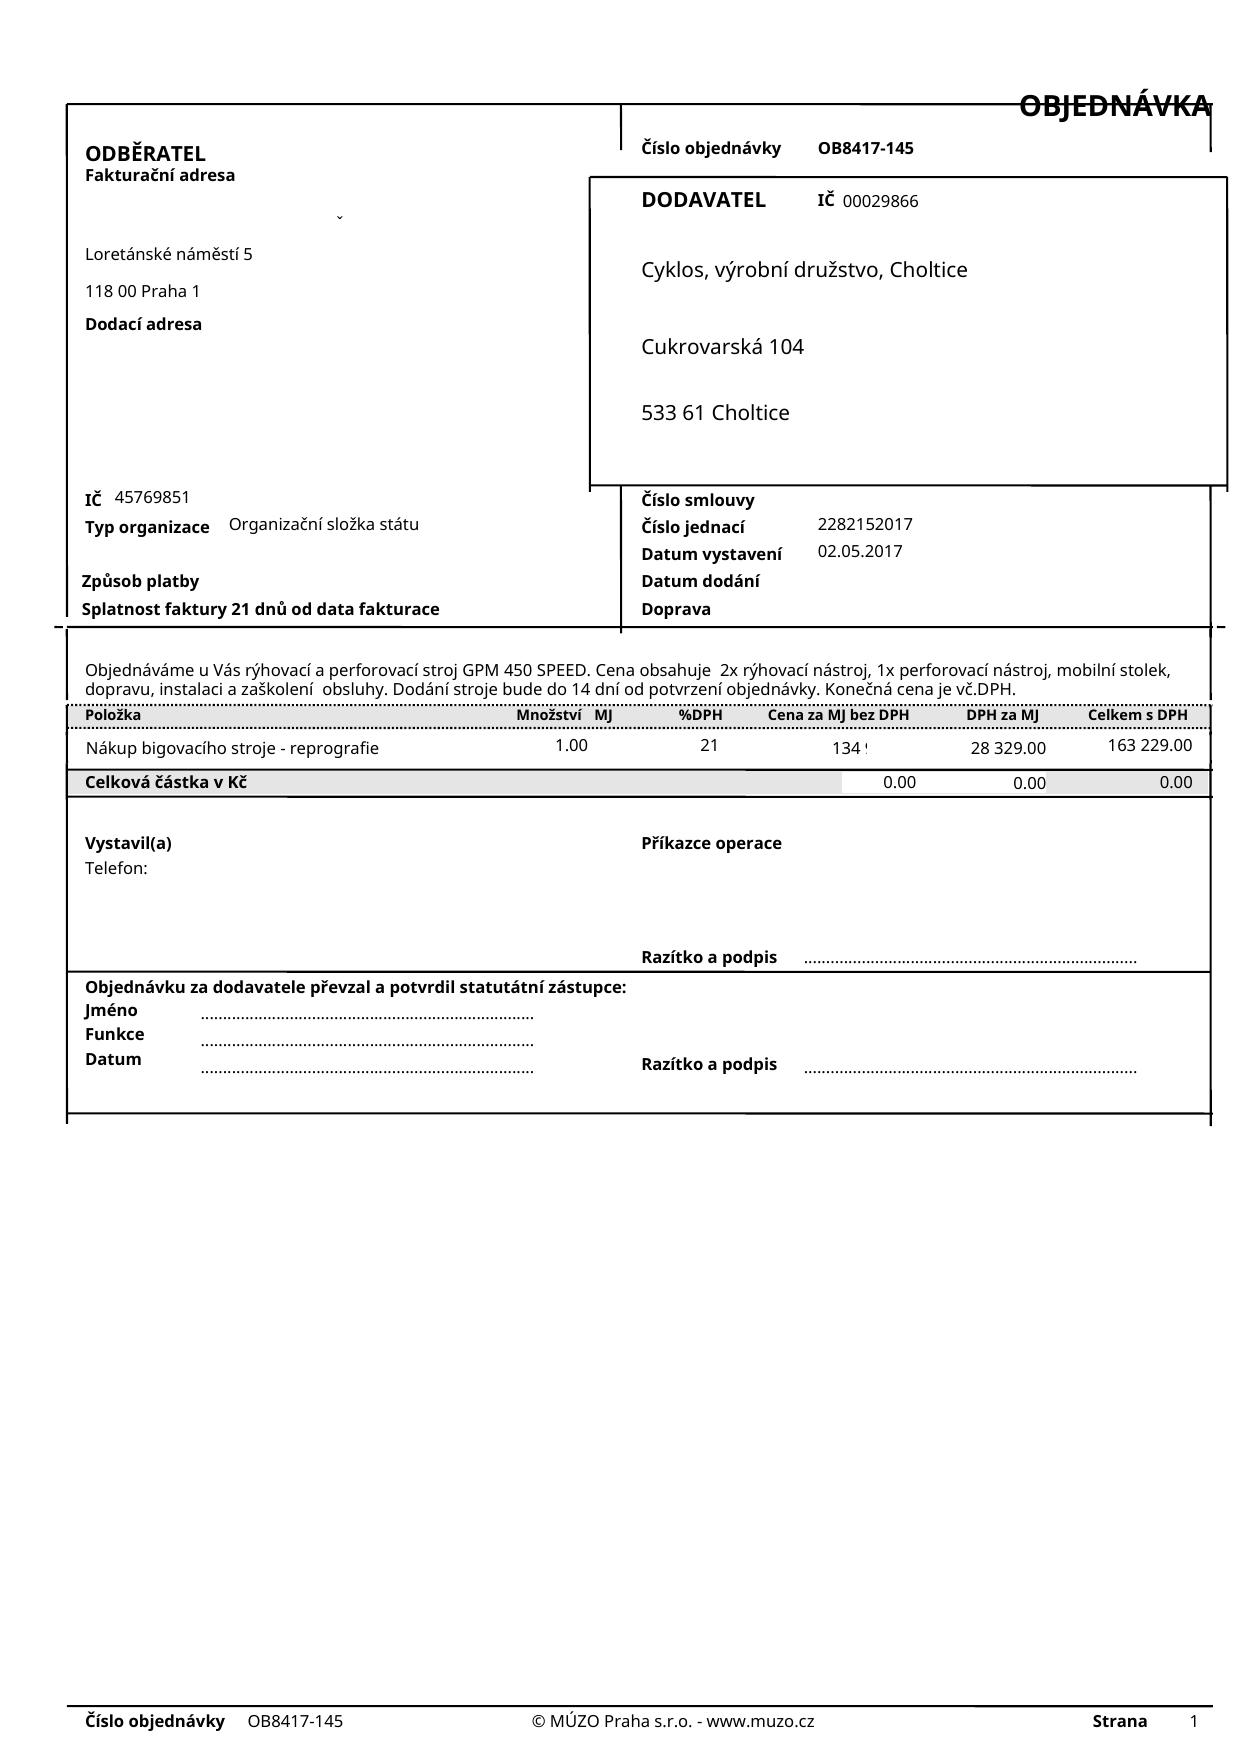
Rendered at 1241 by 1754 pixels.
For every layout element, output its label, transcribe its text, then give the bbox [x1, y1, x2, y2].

text Telefon: [31, 859, 1209, 878]
text Typ organizace Organizační složka státu Číslo jednací 2282152017 [31, 517, 1209, 537]
text 118 00 Praha 1 Cyklos, výrobní družstvo, Choltice [31, 271, 1209, 304]
text Datum ........................................................................... Razítko a podpis ........................................................................... [31, 1055, 1209, 1078]
text Razítko a podpis ........................................................................... [31, 949, 1209, 968]
text 1.00 21 163 229.00 [31, 736, 1209, 755]
text Objednáváme u Vás rýhovací a perforovací stroj GPM 450 SPEED. Cena obsahuje 2x rýhovací nástroj, 1x perforovací nástroj, mobilní stolek, [31, 661, 1209, 680]
text OBJEDNÁVKA [31, 89, 1209, 123]
text dopravu, instalaci a zaškolení obsluhy. Dodání stroje bude do 14 dní od potvrzení objednávky. Konečná cena je vč.DPH. [31, 680, 1209, 699]
text Loretánské náměstí 5 [31, 246, 1209, 264]
text Vystavil(a) Příkazce operace [31, 834, 1209, 853]
text Funkce ........................................................................... [31, 1028, 1209, 1051]
text Dodací adresa Cukrovarská 104 [31, 329, 1209, 360]
text Objednávku za dodavatele převzal a potvrdil statutátní zástupce: [31, 978, 1209, 997]
text Způsob platby Datum dodání [31, 573, 1209, 592]
text Datum vystavení 02.05.2017 [31, 544, 1209, 564]
text IČ 45769851 Číslo smlouvy [31, 489, 1209, 510]
text ODBĚRATEL Číslo objednávky OB8417-145 [31, 142, 1209, 167]
text 533 61 Choltice [31, 400, 1209, 425]
text Jméno ........................................................................... [31, 1003, 1209, 1024]
text Splatnost faktury 21 dnů od data fakturace Doprava [31, 600, 1209, 619]
text Položka Množství MJ %DPH Cena za MJ bez DPH DPH za MJ Celkem s DPH [31, 707, 1209, 724]
text Celková částka v Kč 0.00 0.00 [31, 774, 1209, 793]
text Fakturační adresa DODAVATEL IČ 00029866 [31, 181, 1209, 214]
